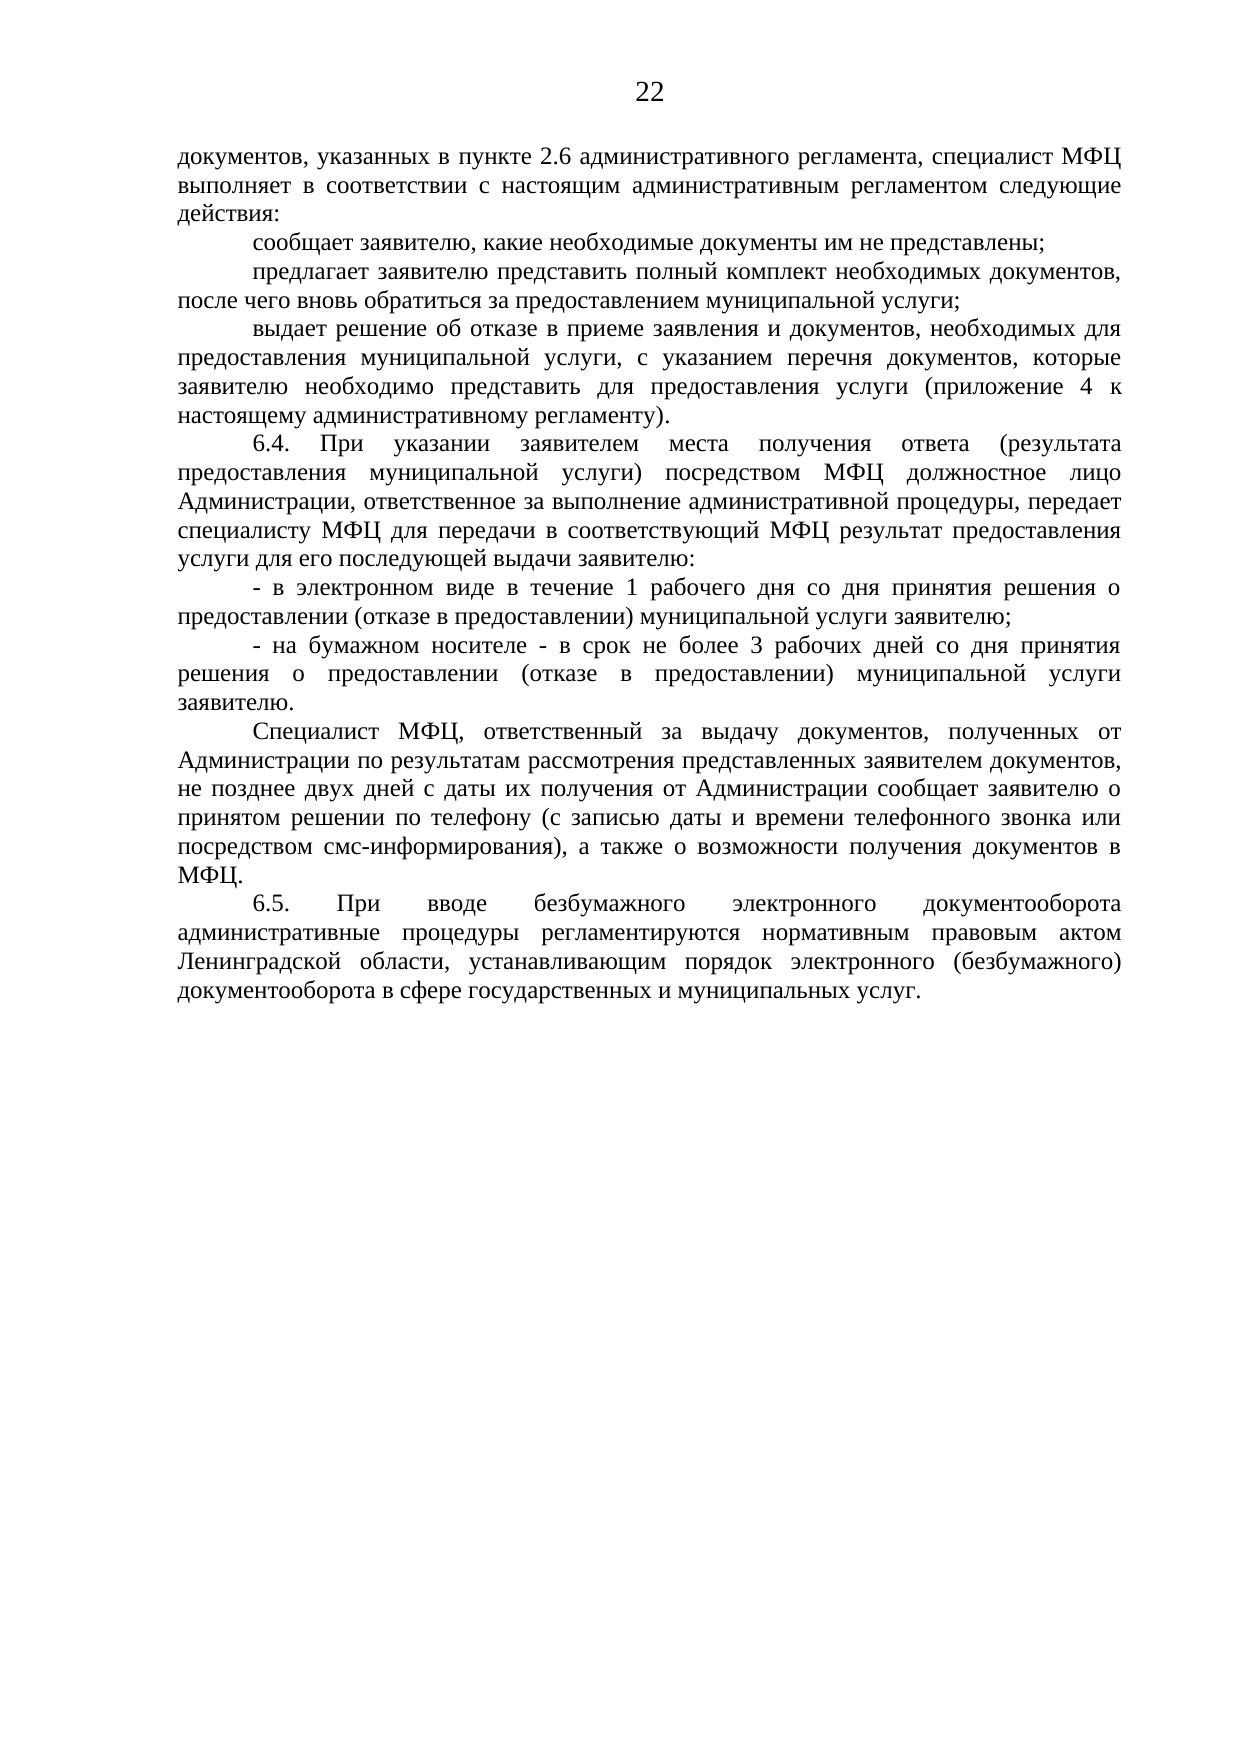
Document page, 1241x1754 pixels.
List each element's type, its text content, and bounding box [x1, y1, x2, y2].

text Специалист МФЦ, ответственный за выдачу документов, полученных от Администрации по результатам рассмотрения представленных заявителем документов, не позднее двух дней с даты их получения от Администрации сообщает заявителю о принятом решении по телефону (с записью даты и времени телефонного звонка или посредством смс-информирования), а также о возможности получения документов в МФЦ. [177, 716, 1122, 888]
text - на бумажном носителе - в срок не более 3 рабочих дней со дня принятия решения о предоставлении (отказе в предоставлении) муниципальной услуги заявителю. [177, 630, 1122, 716]
text - в электронном виде в течение 1 рабочего дня со дня принятия решения о предоставлении (отказе в предоставлении) муниципальной услуги заявителю; [177, 572, 1122, 630]
text 6.4. При указании заявителем места получения ответа (результата предоставления муниципальной услуги) посредством МФЦ должностное лицо Администрации, ответственное за выполнение административной процедуры, передает специалисту МФЦ для передачи в соответствующий МФЦ результат предоставления услуги для его последующей выдачи заявителю: [177, 428, 1122, 572]
text предлагает заявителю представить полный комплект необходимых документов, после чего вновь обратиться за предоставлением муниципальной услуги; [177, 256, 1122, 313]
text выдает решение об отказе в приеме заявления и документов, необходимых для предоставления муниципальной услуги, с указанием перечня документов, которые заявителю необходимо представить для предоставления услуги (приложение 4 к настоящему административному регламенту). [177, 313, 1122, 428]
text сообщает заявителю, какие необходимые документы им не представлены; [177, 227, 1122, 256]
text 6.5. При вводе безбумажного электронного документооборота административные процедуры регламентируются нормативным правовым актом Ленинградской области, устанавливающим порядок электронного (безбумажного) документооборота в сфере государственных и муниципальных услуг. [177, 888, 1122, 1003]
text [177, 141, 1122, 227]
